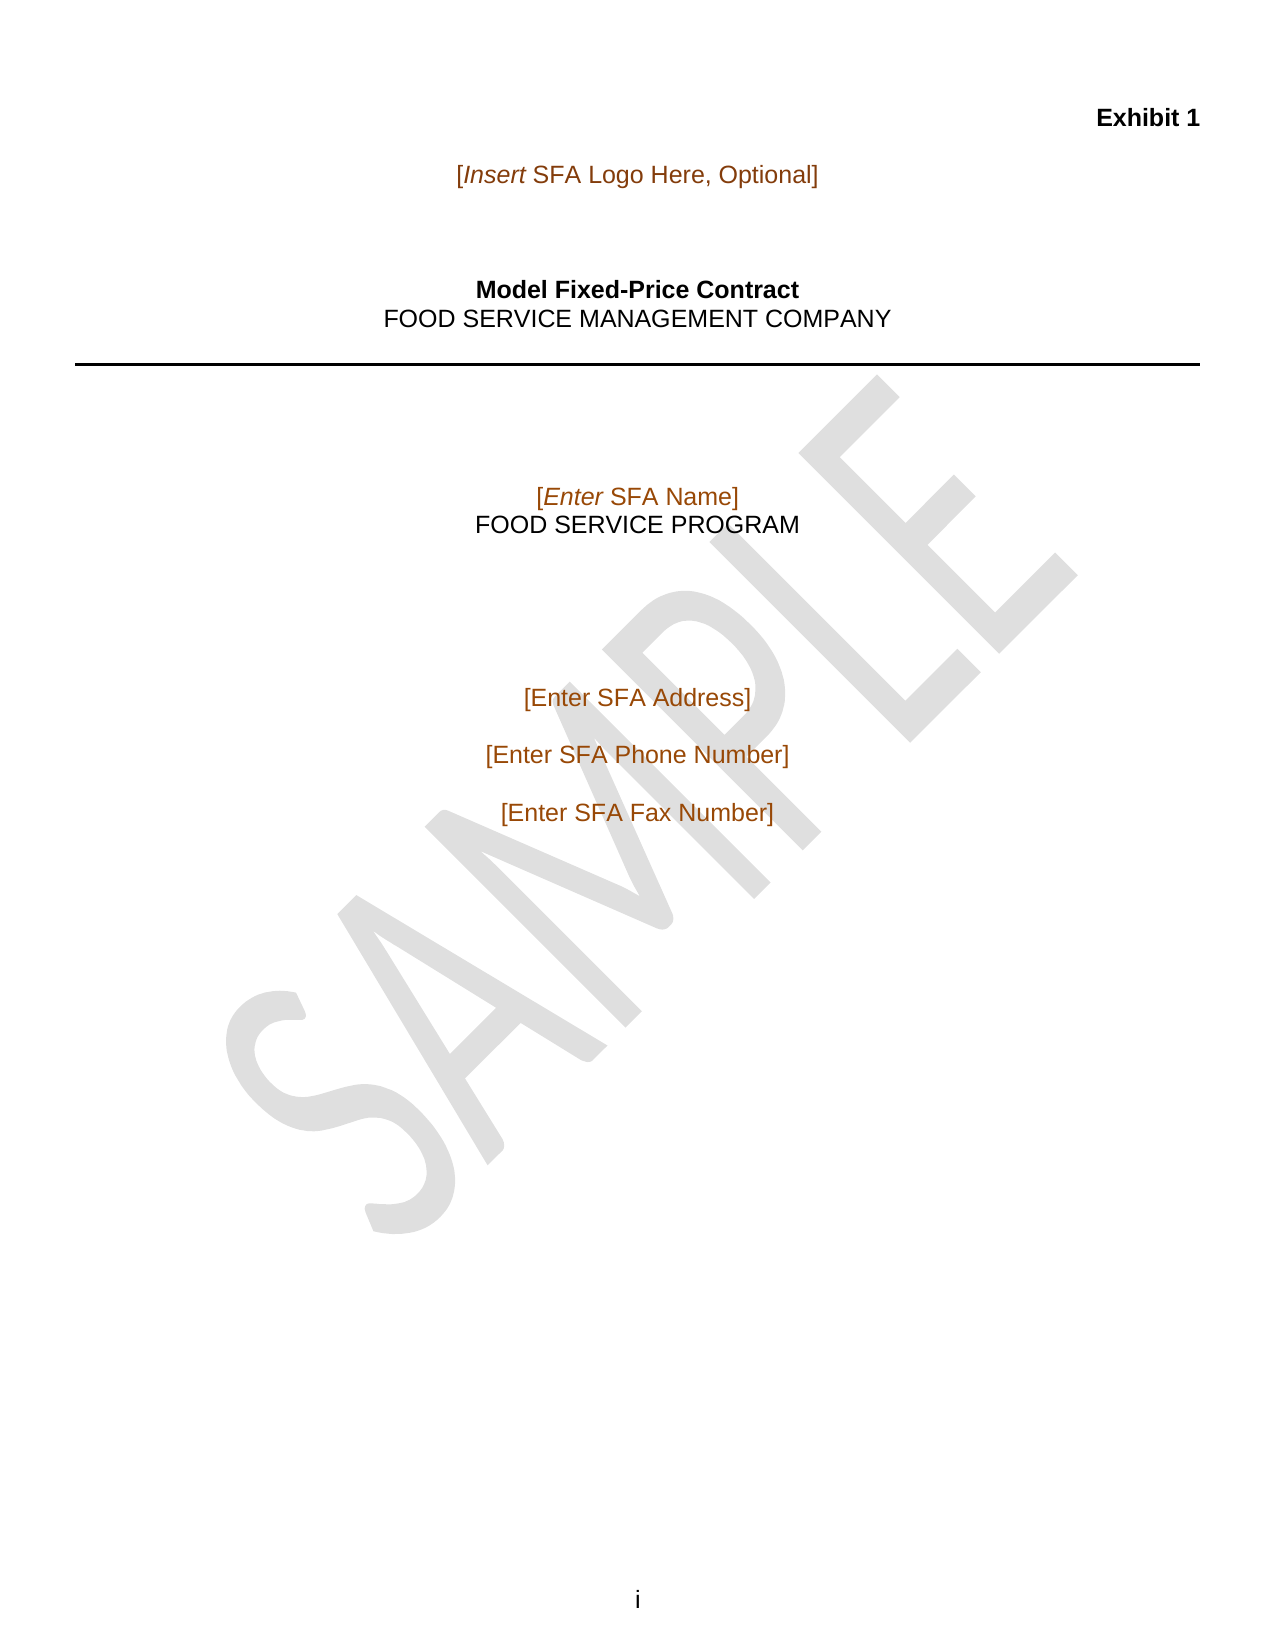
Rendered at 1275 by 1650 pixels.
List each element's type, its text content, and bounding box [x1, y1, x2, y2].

text FOOD SERVICE MANAGEMENT COMPANY [75, 304, 1200, 332]
subtitle Model Fixed-Price Contract [75, 275, 1200, 304]
text [Enter SFA Phone Number] [75, 740, 1200, 769]
subtitle Exhibit 1 [75, 102, 1200, 131]
text [Enter SFA Fax Number] [75, 798, 1200, 826]
text [Enter SFA Address] [75, 683, 1200, 711]
text [Insert SFA Logo Here, Optional] [75, 160, 1200, 189]
text [Enter SFA Name] [75, 481, 1200, 510]
text FOOD SERVICE PROGRAM [75, 510, 1200, 539]
